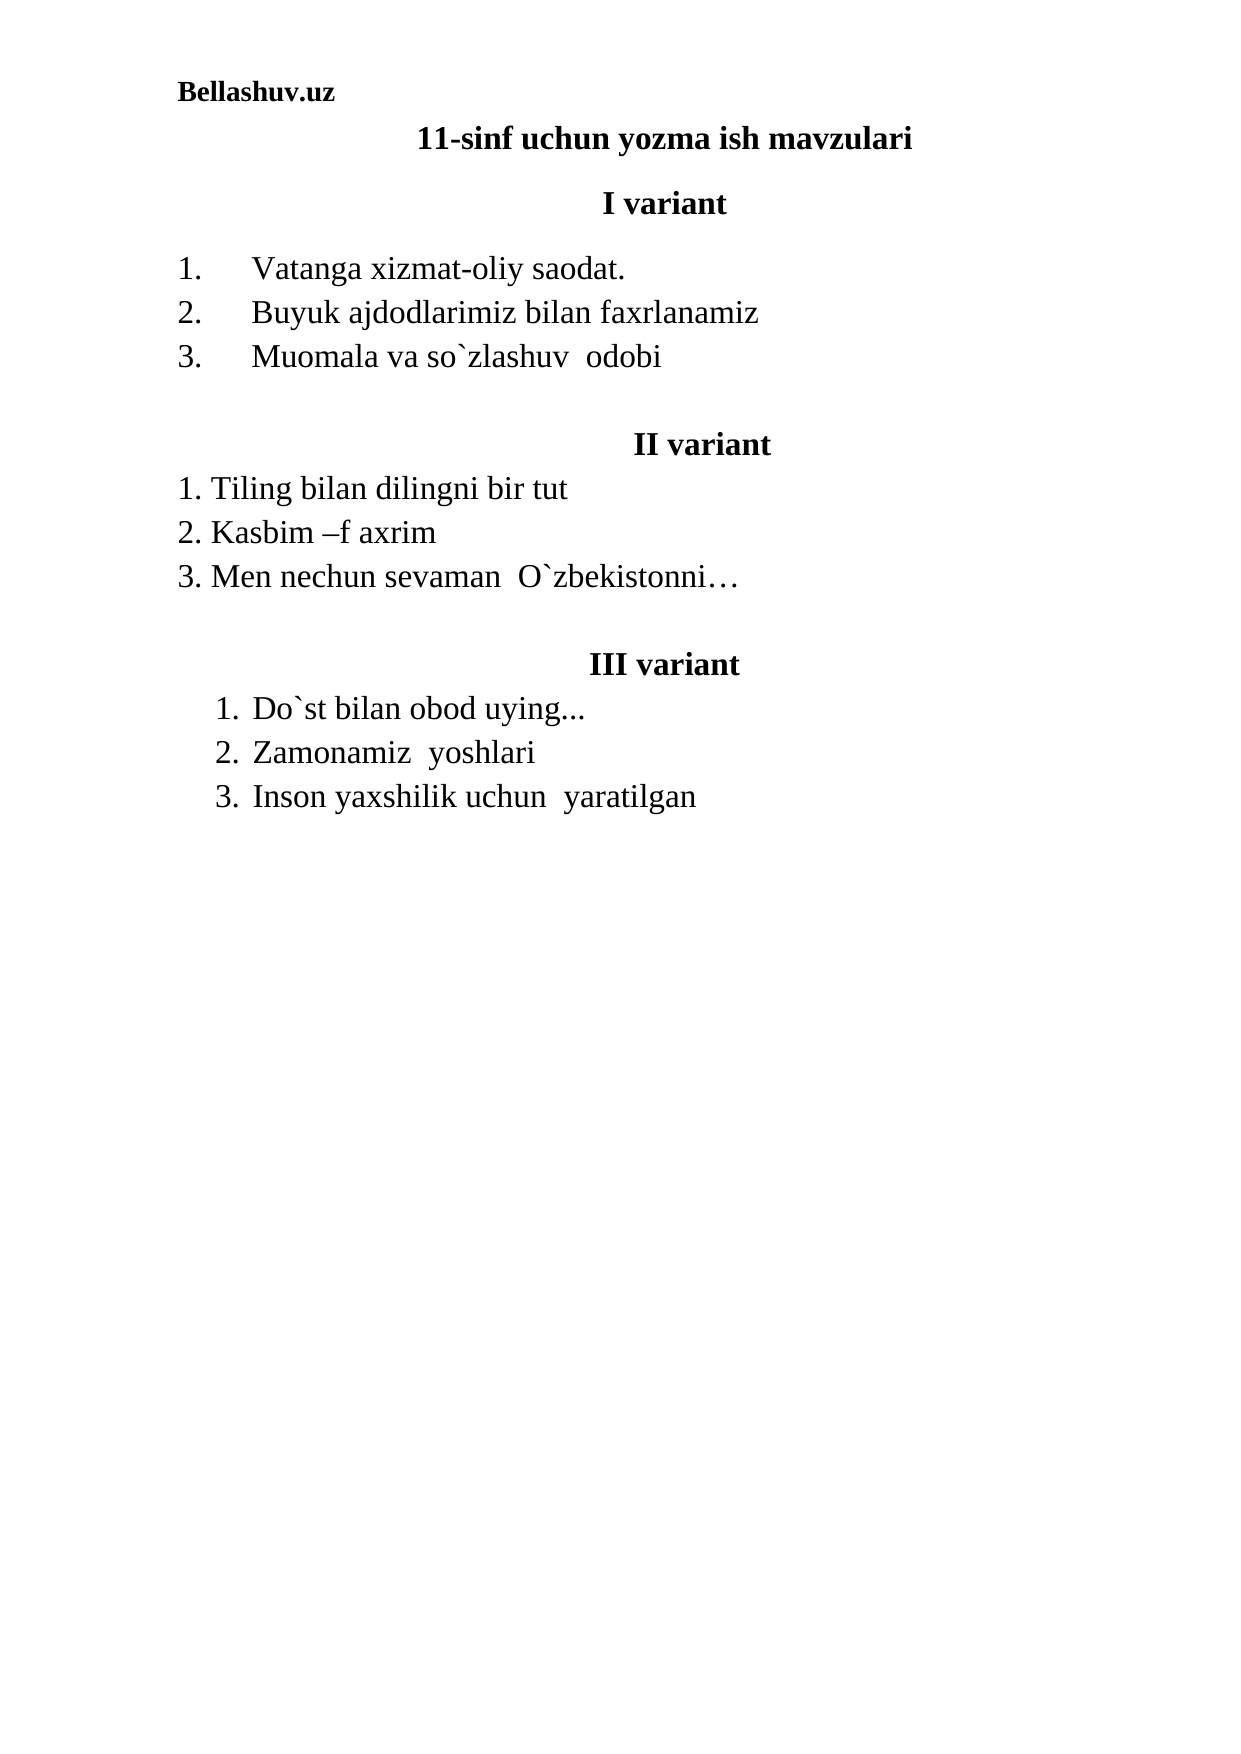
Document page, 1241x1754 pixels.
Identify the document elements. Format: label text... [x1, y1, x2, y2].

list Buyuk ajdodlarimiz bilan faxrlanamiz [177, 292, 1152, 330]
list Vatanga xizmat-oliy saodat. [177, 248, 1152, 286]
text 11-sinf uchun yozma ish mavzulari [177, 118, 1152, 156]
list Do`st bilan obod uying... [215, 688, 1152, 727]
list 1. Tiling bilan dilingni bir tut [177, 468, 1152, 507]
list III variant [177, 644, 1152, 683]
list II variant [252, 424, 1152, 462]
list Inson yaxshilik uchun yaratilgan [215, 777, 1152, 815]
list Zamonamiz yoshlari [215, 733, 1152, 771]
list 3. Men nechun sevaman O`zbekistonni… [177, 556, 1152, 595]
list Muomala va so`zlashuv odobi [177, 336, 1152, 374]
list 2. Kasbim –f axrim [177, 512, 1152, 551]
text I variant [177, 183, 1152, 221]
